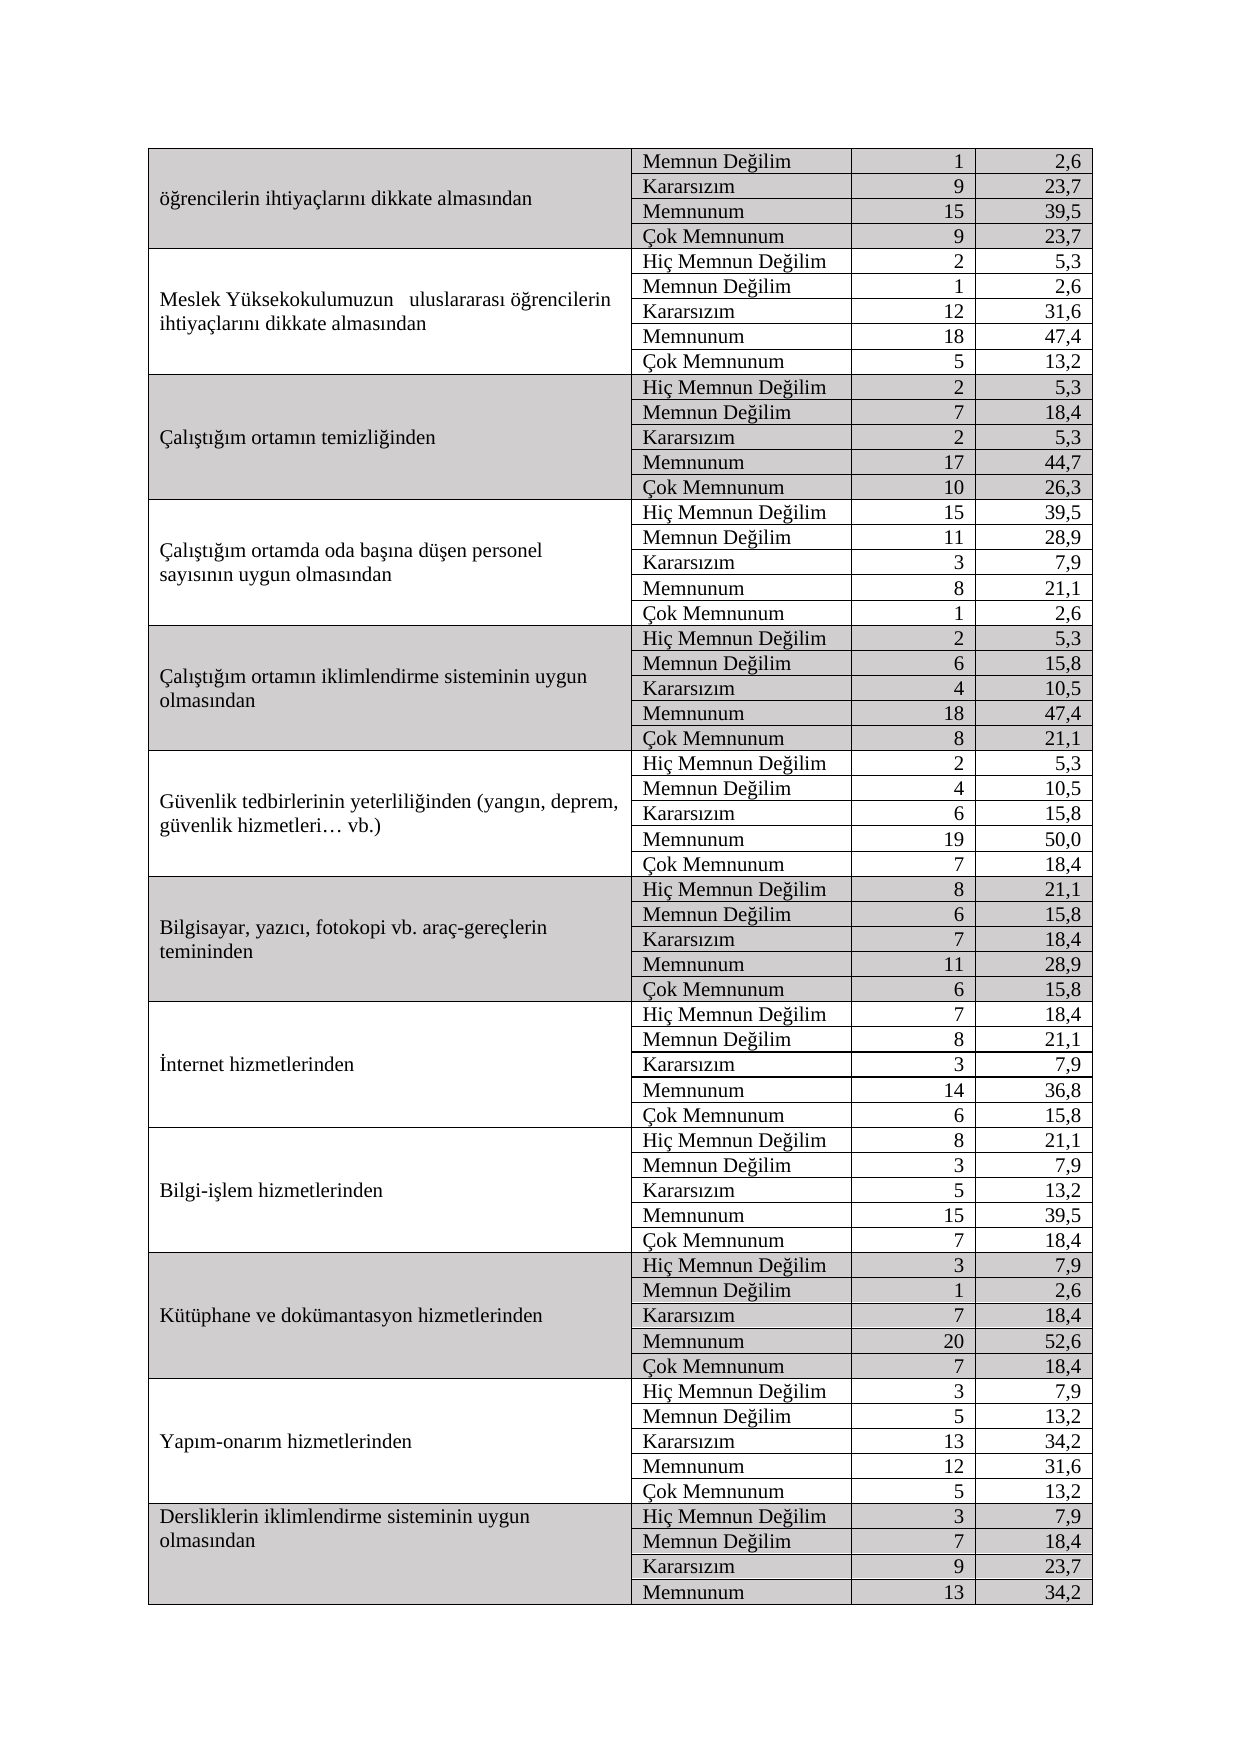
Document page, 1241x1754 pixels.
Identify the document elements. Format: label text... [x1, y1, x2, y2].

table_cell Memnunum [632, 1329, 851, 1353]
table_cell 13,2 [976, 1404, 1092, 1428]
table_cell 39,5 [976, 1203, 1092, 1227]
table_cell Dersliklerin iklimlendirme sisteminin uygun olmasından [149, 1504, 631, 1604]
table_cell 2,6 [976, 274, 1092, 298]
table_cell Memnun Değilim [632, 776, 851, 800]
table_cell Hiç Memnun Değilim [632, 626, 851, 650]
table_cell 6 [852, 651, 975, 675]
table_cell Memnun Değilim [632, 902, 851, 926]
table_cell Kararsızım [632, 801, 851, 825]
table_cell 2 [852, 626, 975, 650]
table_cell 14 [852, 1078, 975, 1102]
table_cell 8 [852, 877, 975, 901]
table_cell Çok Memnunum [632, 1228, 851, 1252]
table_cell 7,9 [976, 1153, 1092, 1177]
table_cell Bilgisayar, yazıcı, fotokopi vb. araç-gereçlerin temininden [149, 877, 631, 1001]
table_cell 15,8 [976, 977, 1092, 1001]
table_cell 7 [852, 1228, 975, 1252]
table_cell 8 [852, 1027, 975, 1051]
table_cell 18,4 [976, 927, 1092, 951]
table_cell Hiç Memnun Değilim [632, 1002, 851, 1026]
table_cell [149, 149, 631, 248]
table_cell 7 [852, 1354, 975, 1378]
table_cell Kütüphane ve dokümantasyon hizmetlerinden [149, 1253, 631, 1378]
table_cell Memnunum [632, 1078, 851, 1102]
table_cell 13,2 [976, 1178, 1092, 1202]
table_cell Kararsızım [632, 676, 851, 700]
table_cell Hiç Memnun Değilim [632, 375, 851, 399]
table_cell Kararsızım [632, 1429, 851, 1453]
table_cell 4 [852, 676, 975, 700]
table_cell 7 [852, 927, 975, 951]
table_cell 6 [852, 1103, 975, 1127]
table_cell 18,4 [976, 1529, 1092, 1553]
table_cell 23,7 [976, 174, 1092, 198]
table_cell 34,2 [976, 1429, 1092, 1453]
table_cell 20 [852, 1329, 975, 1353]
table_cell 13 [852, 1580, 975, 1604]
table_cell Kararsızım [632, 927, 851, 951]
table_cell 2 [852, 375, 975, 399]
table_cell 39,5 [976, 500, 1092, 524]
table_cell 15 [852, 199, 975, 223]
table_cell Memnun Değilim [632, 1027, 851, 1051]
table_cell Bilgi-işlem hizmetlerinden [149, 1128, 631, 1252]
table_cell Meslek Yüksekokulumuzun uluslararası öğrencilerin ihtiyaçlarını dikkate almasından [149, 249, 631, 373]
table_cell Hiç Memnun Değilim [632, 1379, 851, 1403]
table_cell Hiç Memnun Değilim [632, 1504, 851, 1528]
table_cell 2,6 [976, 601, 1092, 624]
table_cell Memnunum [632, 199, 851, 223]
table_cell Kararsızım [632, 174, 851, 198]
table_cell 5,3 [976, 249, 1092, 273]
table_cell Çok Memnunum [632, 224, 851, 248]
table_cell 8 [852, 575, 975, 599]
table_cell Çok Memnunum [632, 852, 851, 876]
table_cell 5,3 [976, 375, 1092, 399]
table_cell 15,8 [976, 902, 1092, 926]
table_cell Yapım-onarım hizmetlerinden [149, 1379, 631, 1503]
table_cell 13,2 [976, 350, 1092, 373]
table_cell Hiç Memnun Değilim [632, 500, 851, 524]
table_cell Memnunum [632, 1580, 851, 1604]
table_cell 36,8 [976, 1078, 1092, 1102]
table_cell 17 [852, 450, 975, 474]
table_cell 15,8 [976, 651, 1092, 675]
table_cell 39,5 [976, 199, 1092, 223]
table_cell 7 [852, 852, 975, 876]
table_cell 50,0 [976, 826, 1092, 851]
table_cell Hiç Memnun Değilim [632, 249, 851, 273]
table_cell 18,4 [976, 1002, 1092, 1026]
table_cell 18,4 [976, 400, 1092, 424]
table_cell 18,4 [976, 1228, 1092, 1252]
table_cell 18,4 [976, 1354, 1092, 1378]
table_cell 18 [852, 324, 975, 348]
table_cell Memnun Değilim [632, 1529, 851, 1553]
table_cell 8 [852, 726, 975, 750]
table_cell 5 [852, 1479, 975, 1503]
table_cell 9 [852, 1555, 975, 1578]
table_cell 23,7 [976, 224, 1092, 248]
table_cell Çok Memnunum [632, 726, 851, 750]
table_cell Memnun Değilim [632, 400, 851, 424]
table_cell İnternet hizmetlerinden [149, 1002, 631, 1127]
table_cell Memnun Değilim [632, 1278, 851, 1302]
table_cell 3 [852, 1253, 975, 1277]
table_cell Kararsızım [632, 550, 851, 574]
table_cell 11 [852, 952, 975, 976]
table_cell Hiç Memnun Değilim [632, 1253, 851, 1277]
table_cell 5 [852, 1404, 975, 1428]
table_cell Hiç Memnun Değilim [632, 1128, 851, 1152]
table_cell Memnunum [632, 324, 851, 348]
table_cell 2 [852, 425, 975, 449]
table_cell Memnun Değilim [632, 525, 851, 549]
table_cell 5,3 [976, 425, 1092, 449]
table_cell 19 [852, 826, 975, 851]
table_cell 18,4 [976, 1304, 1092, 1327]
table_cell 7,9 [976, 1253, 1092, 1277]
table_cell 3 [852, 1153, 975, 1177]
table_cell 6 [852, 902, 975, 926]
table_cell 21,1 [976, 575, 1092, 599]
table_cell 12 [852, 299, 975, 323]
table_cell Çok Memnunum [632, 977, 851, 1001]
table_cell 31,6 [976, 299, 1092, 323]
table_cell Memnunum [632, 575, 851, 599]
table_cell 4 [852, 776, 975, 800]
table_cell 7 [852, 400, 975, 424]
table_cell 1 [852, 274, 975, 298]
table_cell Memnunum [632, 450, 851, 474]
table_cell 18,4 [976, 852, 1092, 876]
table_cell 7,9 [976, 1379, 1092, 1403]
table_cell 9 [852, 174, 975, 198]
table_cell Memnun Değilim [632, 1153, 851, 1177]
table_cell 44,7 [976, 450, 1092, 474]
table_cell 15,8 [976, 1103, 1092, 1127]
table_cell Güvenlik tedbirlerinin yeterliliğinden (yangın, deprem, güvenlik hizmetleri… vb.) [149, 751, 631, 876]
table_cell 15 [852, 500, 975, 524]
table_cell Çok Memnunum [632, 1479, 851, 1503]
table_cell 1 [852, 601, 975, 624]
table_cell 10 [852, 475, 975, 499]
table_cell Kararsızım [632, 1304, 851, 1327]
table_cell 21,1 [976, 726, 1092, 750]
table_cell 13,2 [976, 1479, 1092, 1503]
table_cell Kararsızım [632, 425, 851, 449]
table_cell 2 [852, 249, 975, 273]
table_cell Kararsızım [632, 1178, 851, 1202]
table_cell 11 [852, 525, 975, 549]
table_cell 3 [852, 550, 975, 574]
table_cell Çalıştığım ortamın temizliğinden [149, 375, 631, 499]
table_cell 47,4 [976, 324, 1092, 348]
table_cell Kararsızım [632, 1555, 851, 1578]
table_cell 3 [852, 1504, 975, 1528]
table_cell 15,8 [976, 801, 1092, 825]
table_cell 21,1 [976, 877, 1092, 901]
table_cell 3 [852, 1379, 975, 1403]
table_cell 15 [852, 1203, 975, 1227]
table_cell Çok Memnunum [632, 475, 851, 499]
table_cell Memnun Değilim [632, 149, 851, 173]
table_cell 6 [852, 801, 975, 825]
table_cell 21,1 [976, 1027, 1092, 1051]
table_cell 7,9 [976, 1053, 1092, 1076]
table_cell 1 [852, 149, 975, 173]
table_cell 34,2 [976, 1580, 1092, 1604]
table_cell 8 [852, 1128, 975, 1152]
table_cell 2,6 [976, 1278, 1092, 1302]
table_cell Çok Memnunum [632, 1103, 851, 1127]
table_cell Memnunum [632, 701, 851, 725]
table_cell Hiç Memnun Değilim [632, 751, 851, 775]
table_cell 21,1 [976, 1128, 1092, 1152]
table_cell Çalıştığım ortamda oda başına düşen personel sayısının uygun olmasından [149, 500, 631, 624]
table_cell 2,6 [976, 149, 1092, 173]
table_cell Memnunum [632, 1454, 851, 1478]
table_cell 6 [852, 977, 975, 1001]
table_cell Hiç Memnun Değilim [632, 877, 851, 901]
table_cell Çok Memnunum [632, 350, 851, 373]
table_cell 5 [852, 350, 975, 373]
table_cell 26,3 [976, 475, 1092, 499]
table_cell 2 [852, 751, 975, 775]
table_cell 31,6 [976, 1454, 1092, 1478]
table_cell 23,7 [976, 1555, 1092, 1578]
table_cell Memnun Değilim [632, 274, 851, 298]
table_cell 10,5 [976, 776, 1092, 800]
table_cell 7 [852, 1529, 975, 1553]
table_cell 7,9 [976, 550, 1092, 574]
table_cell Memnun Değilim [632, 1404, 851, 1428]
table_cell 47,4 [976, 701, 1092, 725]
table_cell 5 [852, 1178, 975, 1202]
table_cell 7 [852, 1304, 975, 1327]
table_cell 5,3 [976, 626, 1092, 650]
table_cell Çalıştığım ortamın iklimlendirme sisteminin uygun olmasından [149, 626, 631, 750]
table_cell 52,6 [976, 1329, 1092, 1353]
table_cell 12 [852, 1454, 975, 1478]
table_cell Memnunum [632, 1203, 851, 1227]
table_cell 10,5 [976, 676, 1092, 700]
table_cell Kararsızım [632, 1053, 851, 1076]
table_cell Çok Memnunum [632, 1354, 851, 1378]
table_cell Çok Memnunum [632, 601, 851, 624]
table_cell Memnun Değilim [632, 651, 851, 675]
table_cell 1 [852, 1278, 975, 1302]
table_cell 3 [852, 1053, 975, 1076]
table_cell Memnunum [632, 952, 851, 976]
table_cell 7 [852, 1002, 975, 1026]
table_cell 18 [852, 701, 975, 725]
table_cell Kararsızım [632, 299, 851, 323]
table_cell 7,9 [976, 1504, 1092, 1528]
table_cell 28,9 [976, 952, 1092, 976]
table_cell Memnunum [632, 826, 851, 851]
table_cell 9 [852, 224, 975, 248]
table_cell 13 [852, 1429, 975, 1453]
table_cell 5,3 [976, 751, 1092, 775]
table_cell 28,9 [976, 525, 1092, 549]
